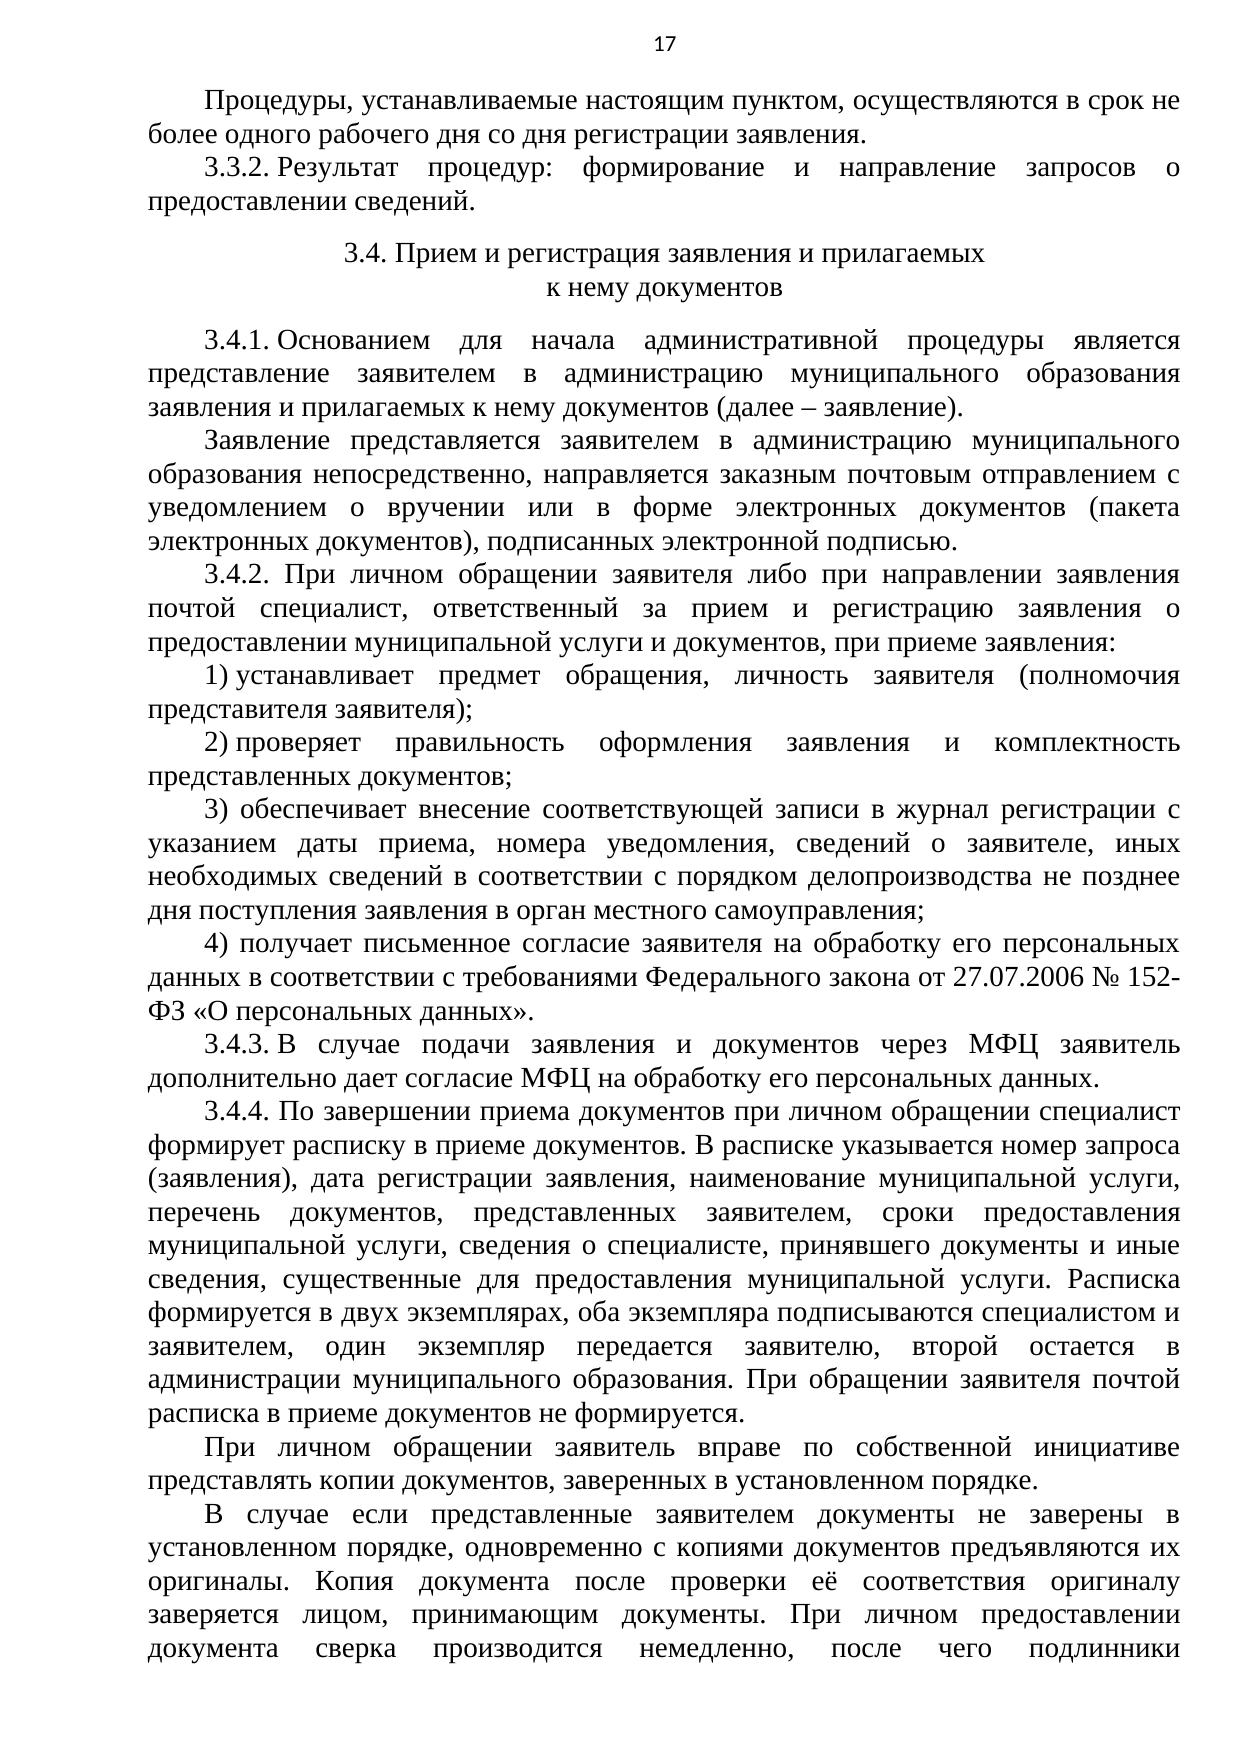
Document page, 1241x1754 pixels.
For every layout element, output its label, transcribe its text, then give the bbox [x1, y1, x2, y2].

text к нему документов [148, 269, 1181, 303]
text Процедуры, устанавливаемые настоящим пунктом, осуществляются в срок не более одного рабочего дня со дня регистрации заявления. [148, 82, 1181, 149]
text 3.4. Прием и регистрация заявления и прилагаемых [148, 236, 1181, 269]
text 3.4.4. По завершении приема документов при личном обращении специалист формирует расписку в приеме документов. В расписке указывается номер запроса (заявления), дата регистрации заявления, наименование муниципальной услуги, перечень документов, представленных заявителем, сроки предоставления муниципальной услуги, сведения о специалисте, принявшего документы и иные сведения, существенные для предоставления муниципальной услуги. Расписка формируется в двух экземплярах, оба экземпляра подписываются специалистом и заявителем, один экземпляр передается заявителю, второй остается в администрации муниципального образования. При обращении заявителя почтой расписка в приеме документов не формируется. [148, 1093, 1181, 1429]
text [148, 1496, 1181, 1663]
text 3.4.2. При личном обращении заявителя либо при направлении заявления почтой специалист, ответственный за прием и регистрацию заявления о предоставлении муниципальной услуги и документов, при приеме заявления: [148, 557, 1181, 657]
text 3.3.2. Результат процедур: формирование и направление запросов о предоставлении сведений. [148, 149, 1181, 216]
text 3.4.3. В случае подачи заявления и документов через МФЦ заявитель дополнительно дает согласие МФЦ на обработку его персональных данных. [148, 1026, 1181, 1093]
text 1) устанавливает предмет обращения, личность заявителя (полномочия представителя заявителя); [148, 657, 1181, 724]
text При личном обращении заявитель вправе по собственной инициативе представлять копии документов, заверенных в установленном порядке. [148, 1429, 1181, 1496]
text 4) получает письменное согласие заявителя на обработку его персональных данных в соответствии с требованиями Федерального закона от 27.07.2006 № 152-ФЗ «О персональных данных». [148, 926, 1181, 1026]
text Заявление представляется заявителем в администрацию муниципального образования непосредственно, направляется заказным почтовым отправлением с уведомлением о вручении или в форме электронных документов (пакета электронных документов), подписанных электронной подписью. [148, 422, 1181, 557]
text 2) проверяет правильность оформления заявления и комплектность представленных документов; [148, 724, 1181, 791]
text 3) обеспечивает внесение соответствующей записи в журнал регистрации с указанием даты приема, номера уведомления, сведений о заявителе, иных необходимых сведений в соответствии с порядком делопроизводства не позднее дня поступления заявления в орган местного самоуправления; [148, 791, 1181, 926]
text 3.4.1. Основанием для начала административной процедуры является представление заявителем в администрацию муниципального образования заявления и прилагаемых к нему документов (далее – заявление). [148, 322, 1181, 422]
